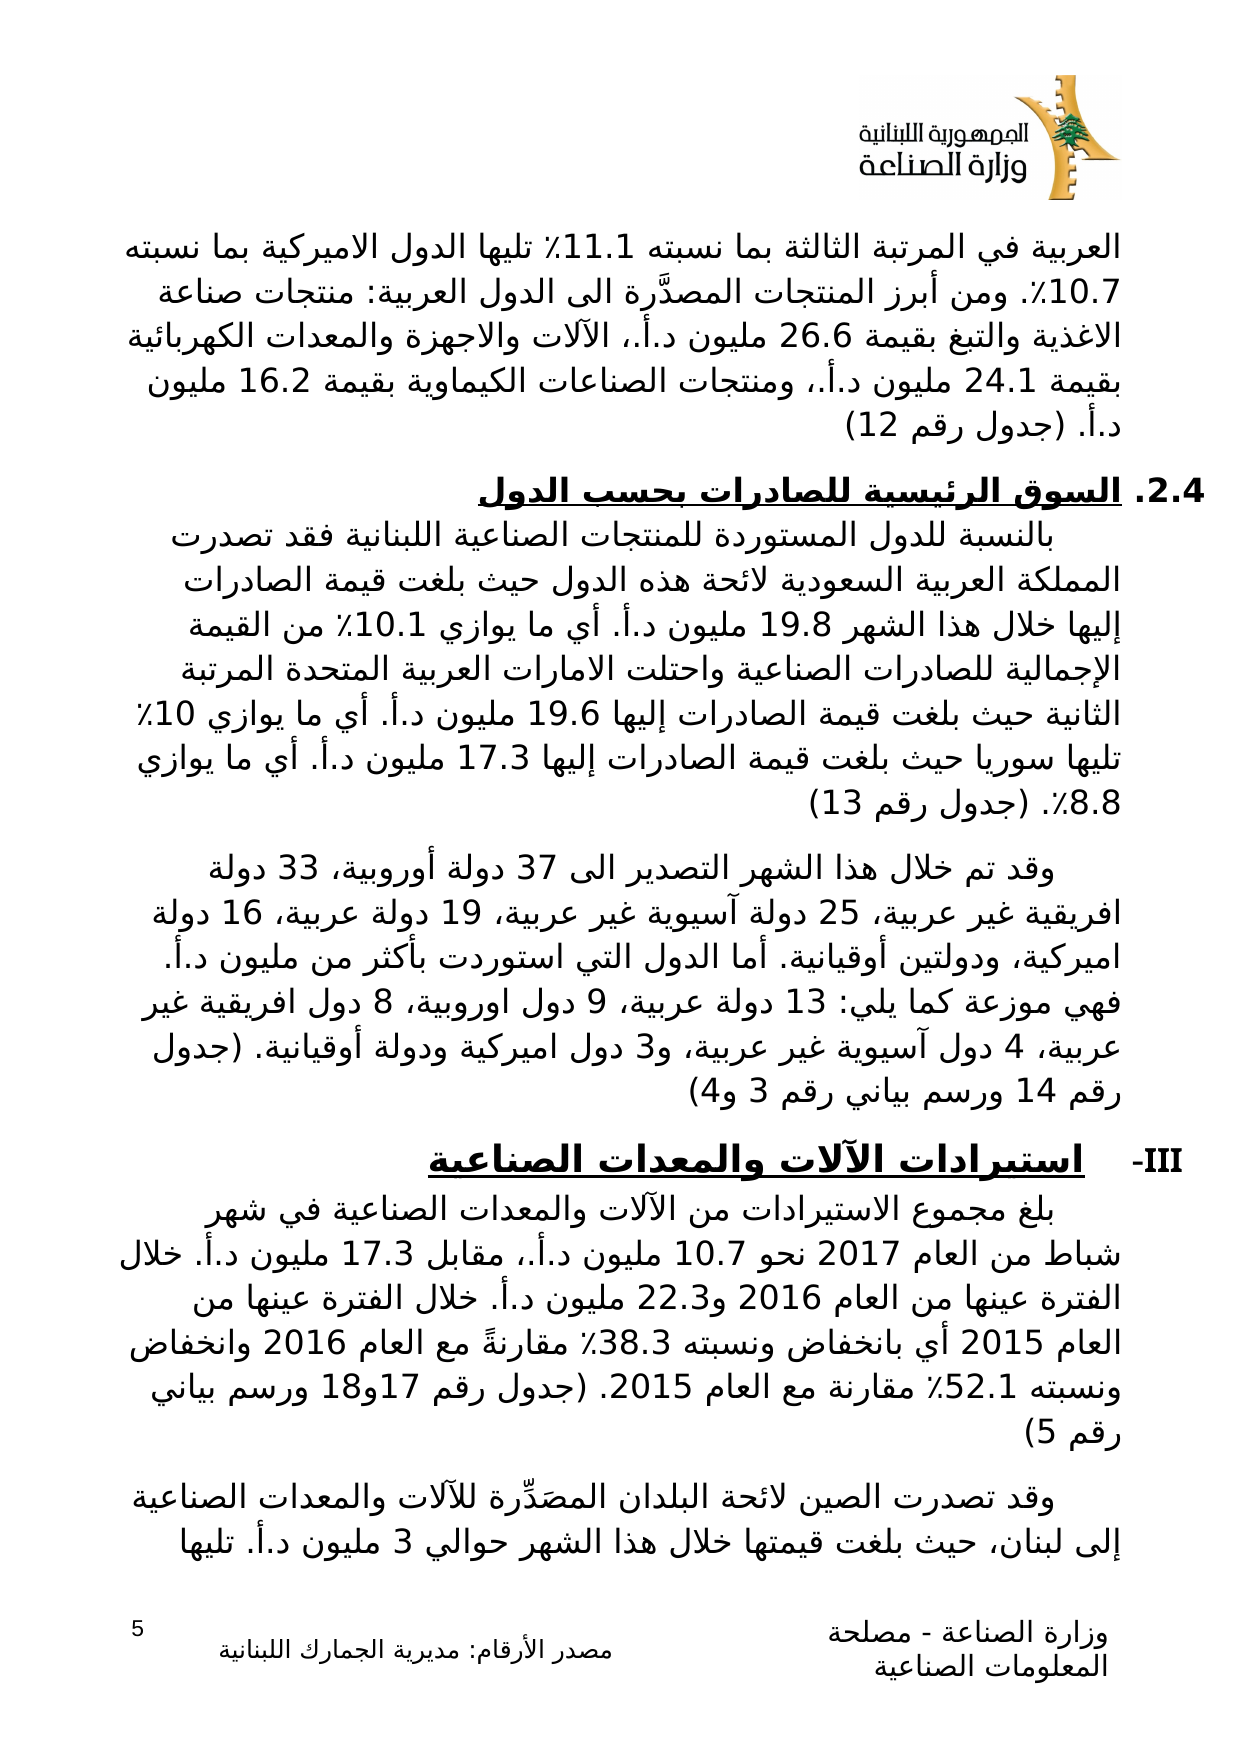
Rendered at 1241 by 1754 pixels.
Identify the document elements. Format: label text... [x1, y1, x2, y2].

text بالنسبة للدول المستوردة للمنتجات الصناعية اللبنانية فقد تصدرت المملكة العربية السعودية لائحة هذه الدول حيث بلغت قيمة الصادرات إليها خلال هذا الشهر 19.8 مليون د.أ. أي ما يوازي 10.1٪ من القيمة الإجمالية للصادرات الصناعية واحتلت الامارات العربية المتحدة المرتبة الثانية حيث بلغت قيمة الصادرات إليها 19.6 مليون د.أ. أي ما يوازي 10٪ تليها سوريا حيث بلغت قيمة الصادرات إليها 17.3 مليون د.أ. أي ما يوازي 8.8٪. (جدول رقم 13) [118, 516, 1122, 822]
subtitle السوق الرئيسية للصادرات بحسب الدول [118, 471, 1122, 510]
picture [859, 75, 1122, 200]
subtitle استيرادات الآلات والمعدات الصناعية [118, 1137, 1122, 1183]
text وقد تم خلال هذا الشهر التصدير الى 37 دولة أوروبية، 33 دولة افريقية غير عربية، 25 دولة آسيوية غير عربية، 19 دولة عربية، 16 دولة اميركية، ودولتين أوقيانية. أما الدول التي استوردت بأكثر من مليون د.أ. فهي موزعة كما يلي: 13 دولة عربية، 9 دول اوروبية، 8 دول افريقية غير عربية، 4 دول آسيوية غير عربية، و3 دول اميركية ودولة أوقيانية. (جدول رقم 14 ورسم بياني رقم 3 و4) [118, 849, 1122, 1111]
text بلغ مجموع الاستيرادات من الآلات والمعدات الصناعية في شهر شباط من العام 2017 نحو 10.7 مليون د.أ.، مقابل 17.3 مليون د.أ. خلال الفترة عينها من العام 2016 و22.3 مليون د.أ. خلال الفترة عينها من العام 2015 أي بانخفاض ونسبته 38.3٪ مقارنةً مع العام 2016 وانخفاض ونسبته 52.1٪ مقارنة مع العام 2015. (جدول رقم 17و18 ورسم بياني رقم 5) [118, 1189, 1122, 1451]
